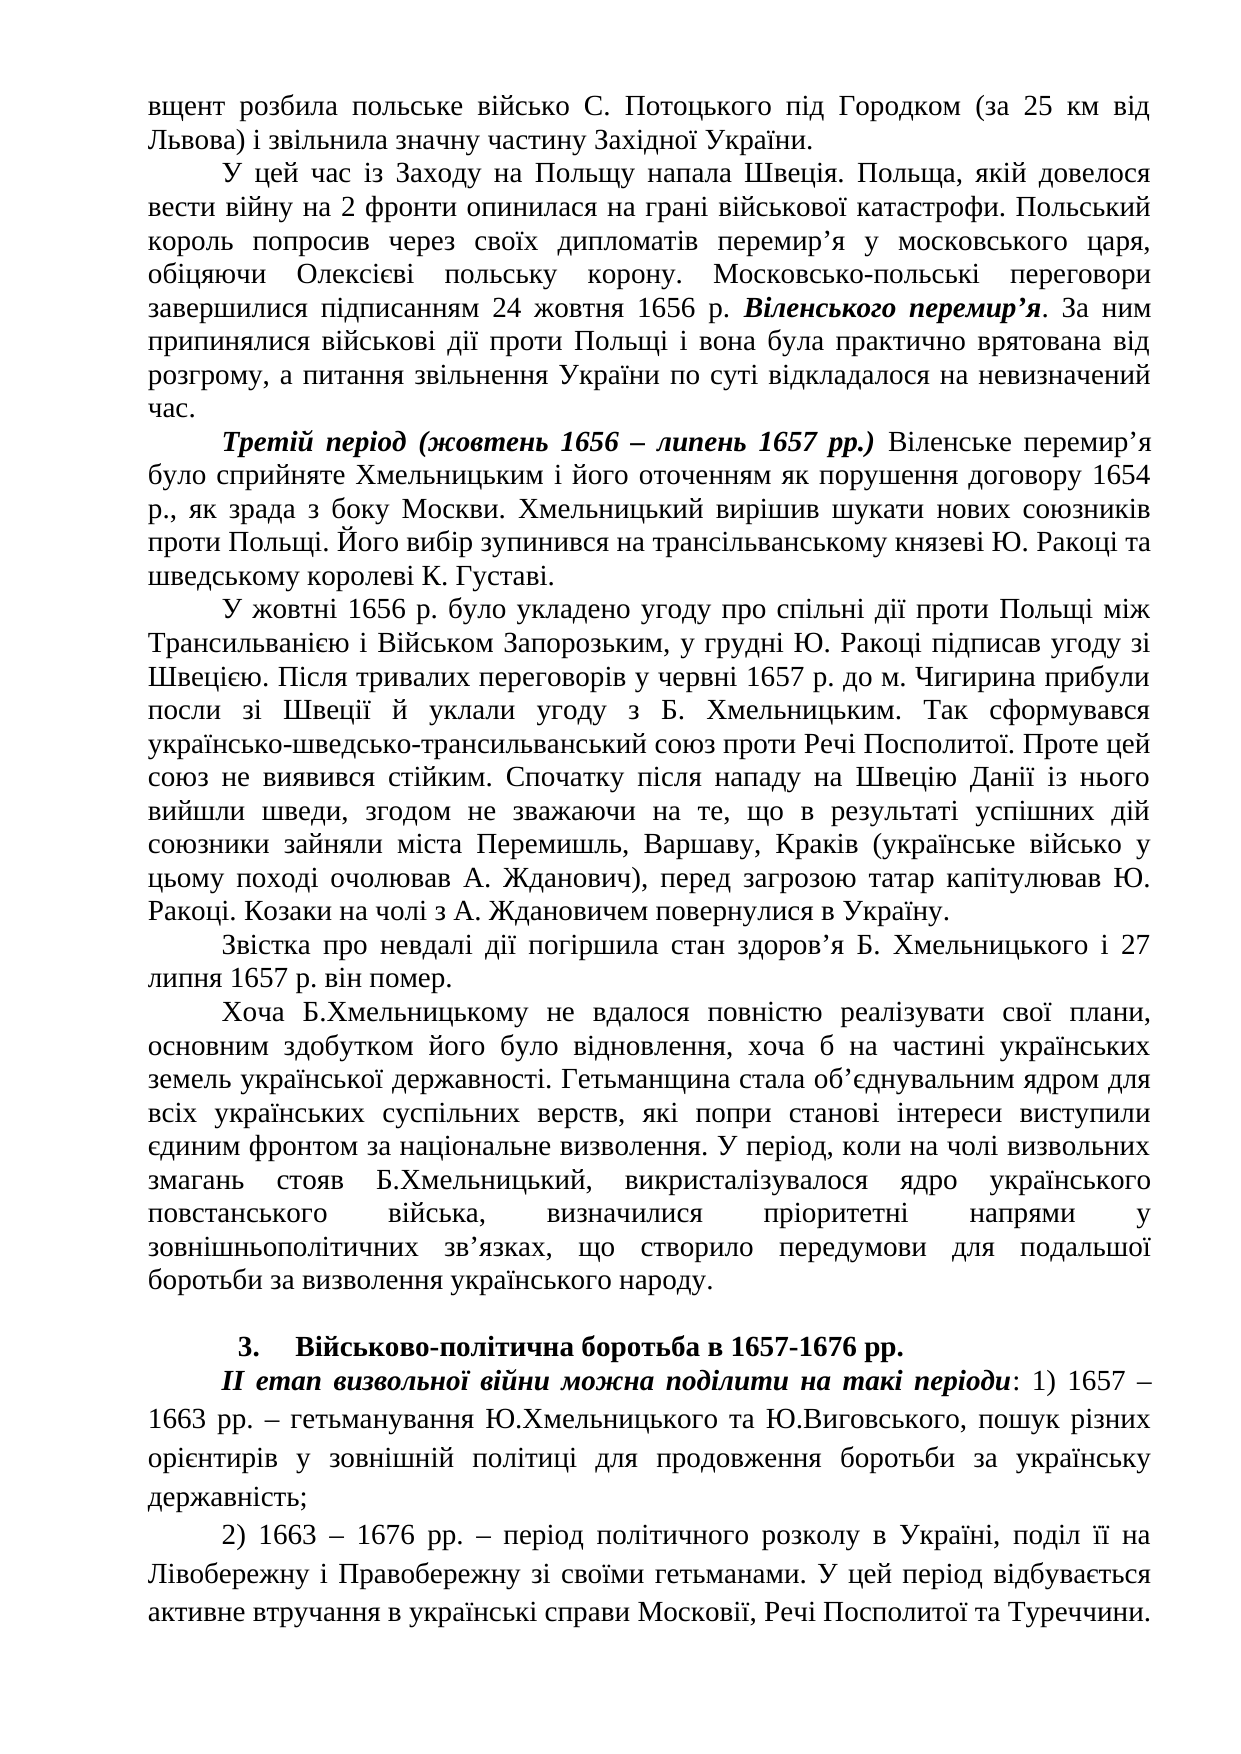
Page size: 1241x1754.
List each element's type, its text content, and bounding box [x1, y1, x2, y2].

text Хоча Б.Хмельницькому не вдалося повністю реалізувати свої плани, основним здобутком його було відновлення, хоча б на частині українських земель української державності. Гетьманщина стала об’єднувальним ядром для всіх українських суспільних верств, які попри станові інтереси виступили єдиним фронтом за національне визволення. У період, коли на чолі визвольних змагань стояв Б.Хмельницький, викристалізувалося ядро українського повстанського війська, визначилися пріоритетні напрями у зовнішньополітичних зв’язках, що створило передумови для подальшої боротьби за визволення українського народу. [148, 994, 1152, 1296]
text Третій період (жовтень 1656 – липень 1657 рр.) Віленське перемир’я було сприйняте Хмельницьким і його оточенням як порушення договору 1654 р., як зрада з боку Москви. Хмельницький вирішив шукати нових союзників проти Польщі. Його вибір зупинився на трансільванському князеві Ю. Ракоці та шведському королеві К. Густаві. [148, 424, 1152, 592]
text У жовтні 1656 р. було укладено угоду про спільні дії проти Польщі між Трансильванією і Військом Запорозьким, у грудні Ю. Ракоці підписав угоду зі Швецією. Після тривалих переговорів у червні 1657 р. до м. Чигирина прибули посли зі Швеції й уклали угоду з Б. Хмельницьким. Так сформувався українсько-шведсько-трансильванський союз проти Речі Посполитої. Проте цей союз не виявився стійким. Спочатку після нападу на Швецію Данії із нього вийшли шведи, згодом не зважаючи на те, що в результаті успішних дій союзники зайняли міста Перемишль, Варшаву, Краків (українське військо у цьому поході очолював А. Жданович), перед загрозою татар капітулював Ю. Ракоці. Козаки на чолі з А. Ждановичем повернулися в Україну. [148, 592, 1152, 927]
list Військово-політична боротьба в 1657-1676 рр. [212, 1329, 1152, 1363]
text Звістка про невдалі дії погіршила стан здоров’я Б. Хмельницького і 27 липня 1657 р. він помер. [148, 927, 1152, 994]
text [148, 88, 1152, 156]
list 2) 1663 – 1676 рр. – період політичного розколу в Україні, поділ її на Лівобережну і Правобережну зі своїми гетьманами. У цей період відбувається активне втручання в українські справи Московії, Речі Посполитої та Туреччини. [148, 1517, 1152, 1628]
list ІІ етап визвольної війни можна поділити на такі періоди: 1) 1657 – 1663 рр. – гетьманування Ю.Хмельницького та Ю.Виговського, пошук різних орієнтирів у зовнішній політиці для продовження боротьби за українську державність; [148, 1363, 1152, 1512]
text У цей час із Заходу на Польщу напала Швеція. Польща, якій довелося вести війну на 2 фронти опинилася на грані військової катастрофи. Польський король попросив через своїх дипломатів перемир’я у московського царя, обіцяючи Олексієві польську корону. Московсько-польські переговори завершилися підписанням 24 жовтня 1656 р. Віленського перемир’я. За ним припинялися військові дії проти Польщі і вона була практично врятована від розгрому, а питання звільнення України по суті відкладалося на невизначений час. [148, 156, 1152, 424]
